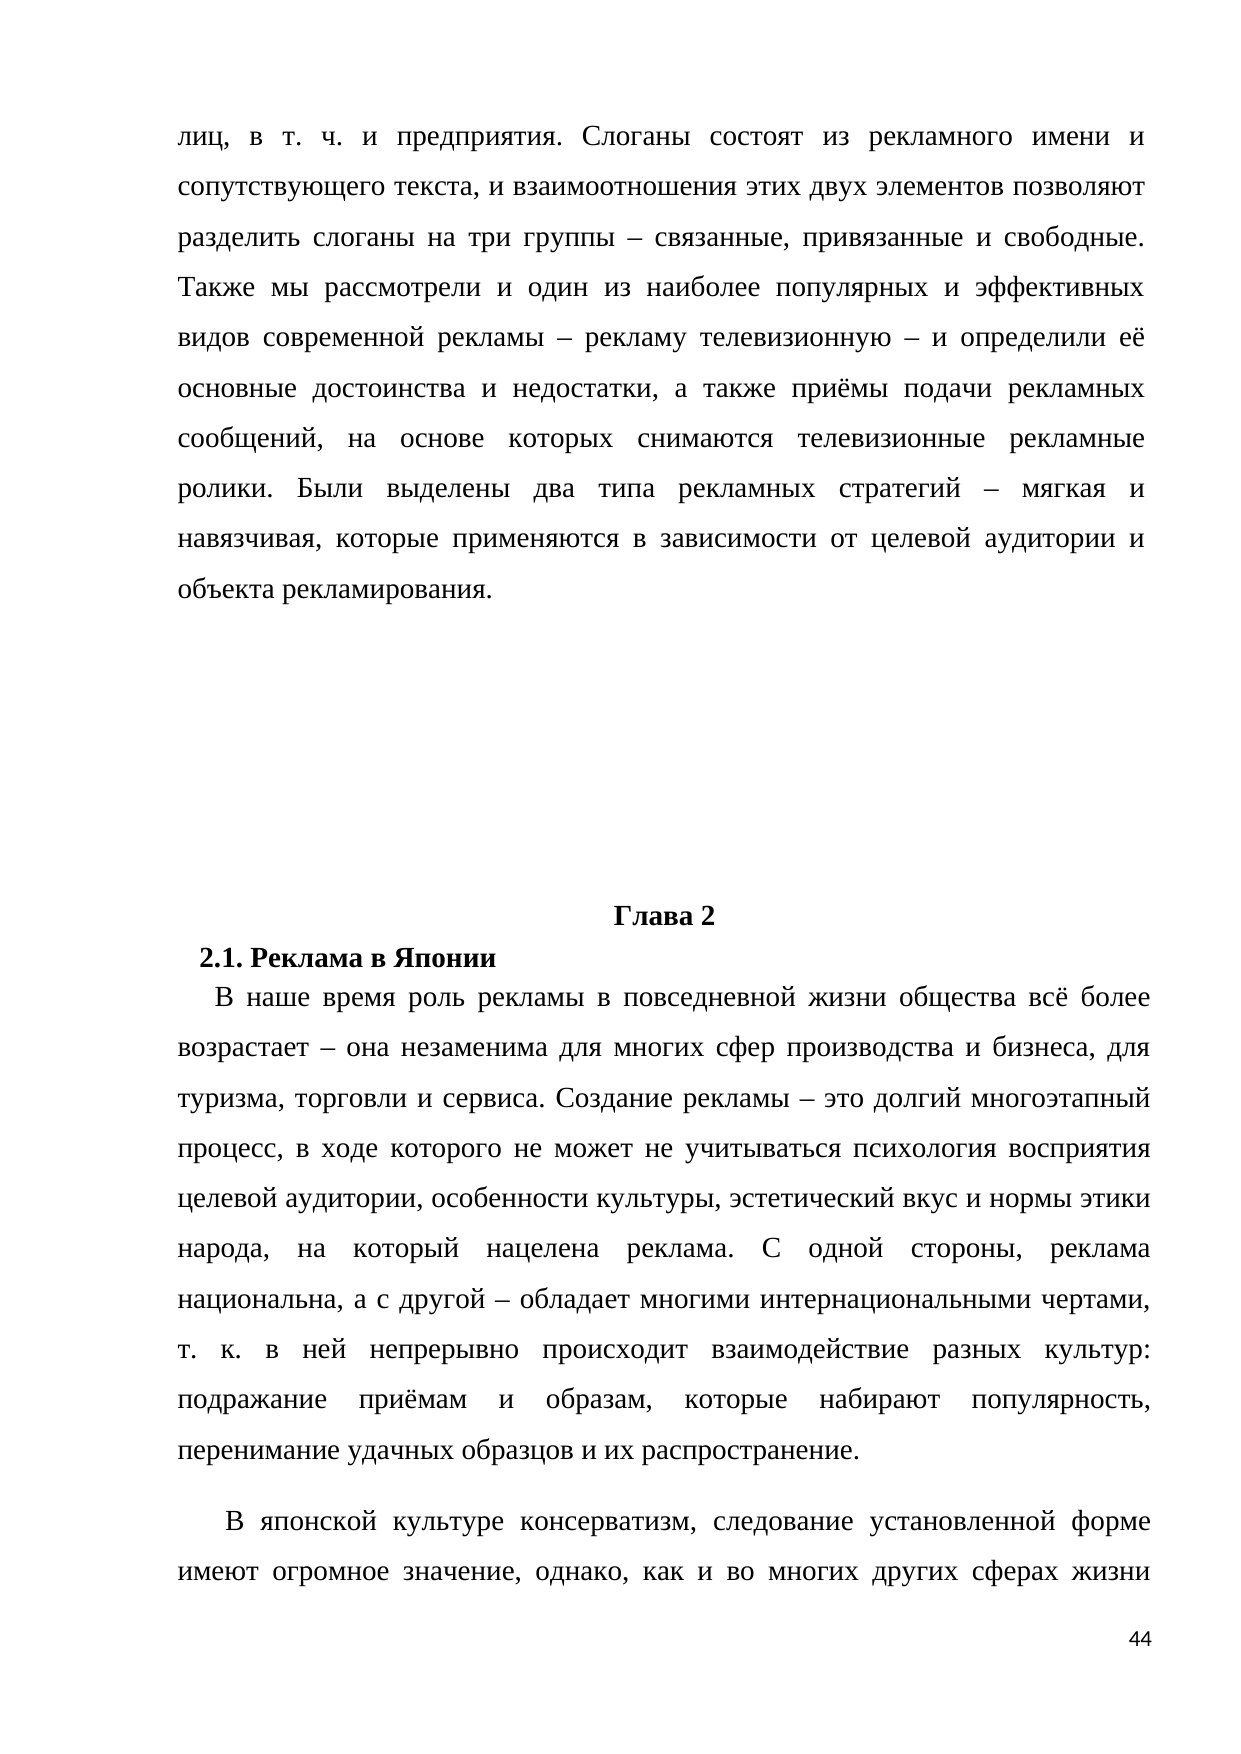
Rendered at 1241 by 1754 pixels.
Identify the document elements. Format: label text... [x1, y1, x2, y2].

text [177, 118, 1146, 604]
subtitle Глава 2 [177, 898, 1152, 931]
text В наше время роль рекламы в повседневной жизни общества всё более возрастает – она незаменима для многих сфер производства и бизнеса, для туризма, торговли и сервиса. Создание рекламы – это долгий многоэтапный процесс, в ходе которого не может не учитываться психология восприятия целевой аудитории, особенности культуры, эстетический вкус и нормы этики народа, на который нацелена реклама. С одной стороны, реклама национальна, а с другой – обладает многими интернациональными чертами, т. к. в ней непрерывно происходит взаимодействие разных культур: подражание приёмам и образам, которые набирают популярность, перенимание удачных образцов и их распространение. [177, 979, 1152, 1465]
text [177, 1503, 1152, 1587]
subtitle 2.1. Реклама в Японии [177, 941, 1152, 974]
